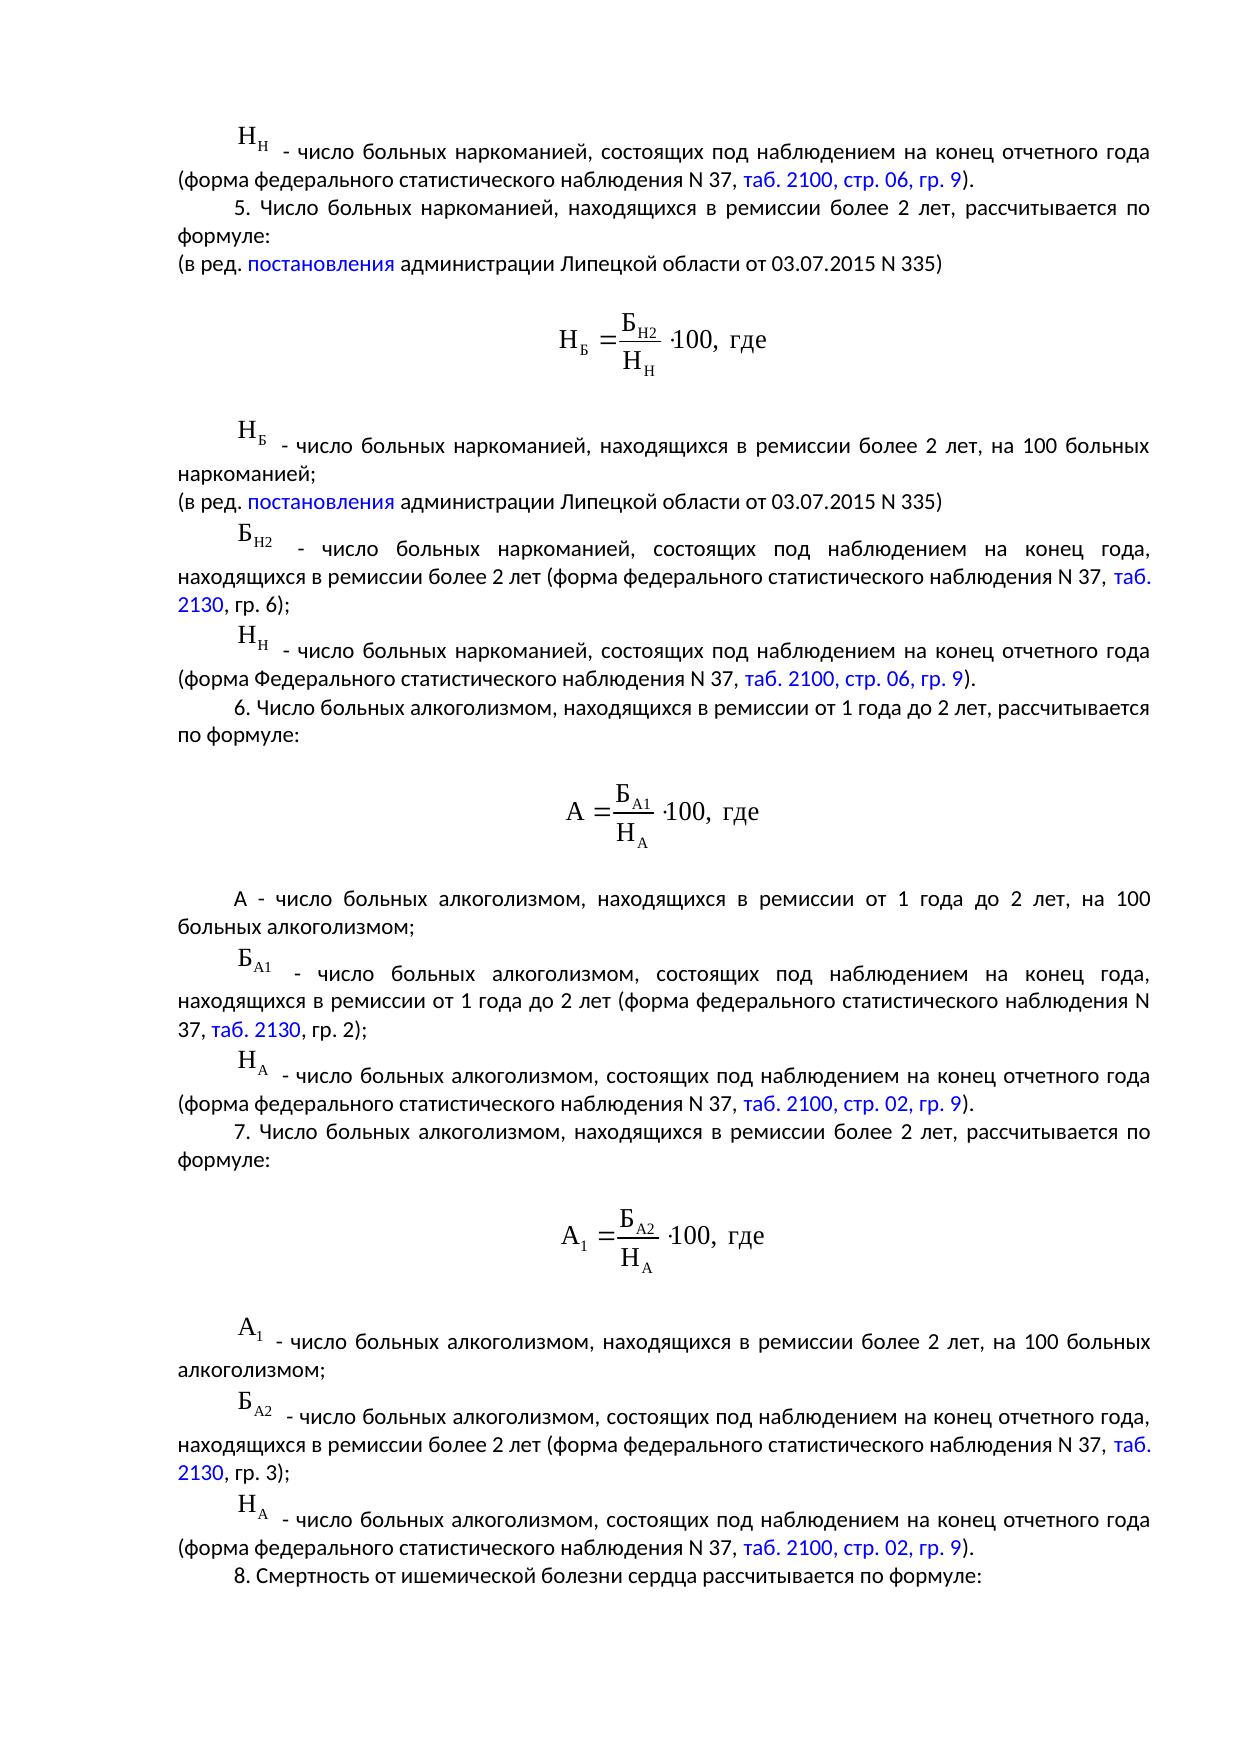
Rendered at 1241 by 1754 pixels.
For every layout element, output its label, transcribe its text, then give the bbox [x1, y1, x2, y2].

text (в ред. постановления администрации Липецкой области от 03.07.2015 N 335) [177, 487, 1152, 515]
text - число больных алкоголизмом, состоящих под наблюдением на конец отчетного года (форма федерального статистического наблюдения N 37, таб. 2100, стр. 02, гр. 9). [177, 1486, 1152, 1561]
text - число больных алкоголизмом, находящихся в ремиссии более 2 лет, на 100 больных алкоголизмом; [177, 1309, 1152, 1383]
text - число больных алкоголизмом, состоящих под наблюдением на конец года, находящихся в ремиссии от 1 года до 2 лет (форма федерального статистического наблюдения N 37, таб. 2130, гр. 2); [177, 940, 1152, 1043]
text А - число больных алкоголизмом, находящихся в ремиссии от 1 года до 2 лет, на 100 больных алкоголизмом; [177, 884, 1152, 940]
text - число больных наркоманией, находящихся в ремиссии более 2 лет, на 100 больных наркоманией; [177, 412, 1152, 487]
text - число больных наркоманией, состоящих под наблюдением на конец отчетного года (форма Федерального статистического наблюдения N 37, таб. 2100, стр. 06, гр. 9). [177, 618, 1152, 693]
text - число больных алкоголизмом, состоящих под наблюдением на конец отчетного года (форма федерального статистического наблюдения N 37, таб. 2100, стр. 02, гр. 9). [177, 1043, 1152, 1117]
text 6. Число больных алкоголизмом, находящихся в ремиссии от 1 года до 2 лет, рассчитывается по формуле: [177, 693, 1152, 749]
text 7. Число больных алкоголизмом, находящихся в ремиссии более 2 лет, рассчитывается по формуле: [177, 1117, 1152, 1173]
text - число больных наркоманией, состоящих под наблюдением на конец отчетного года (форма федерального статистического наблюдения N 37, таб. 2100, стр. 06, гр. 9). [177, 118, 1152, 193]
text 5. Число больных наркоманией, находящихся в ремиссии более 2 лет, рассчитывается по формуле: [177, 193, 1152, 249]
text - число больных алкоголизмом, состоящих под наблюдением на конец отчетного года, находящихся в ремиссии более 2 лет (форма федерального статистического наблюдения N 37, таб. 2130, гр. 3); [177, 1383, 1152, 1486]
text (в ред. постановления администрации Липецкой области от 03.07.2015 N 335) [177, 249, 1152, 277]
text 8. Смертность от ишемической болезни сердца рассчитывается по формуле: [177, 1561, 1152, 1589]
text - число больных наркоманией, состоящих под наблюдением на конец года, находящихся в ремиссии более 2 лет (форма федерального статистического наблюдения N 37, таб. 2130, гр. 6); [177, 515, 1152, 618]
